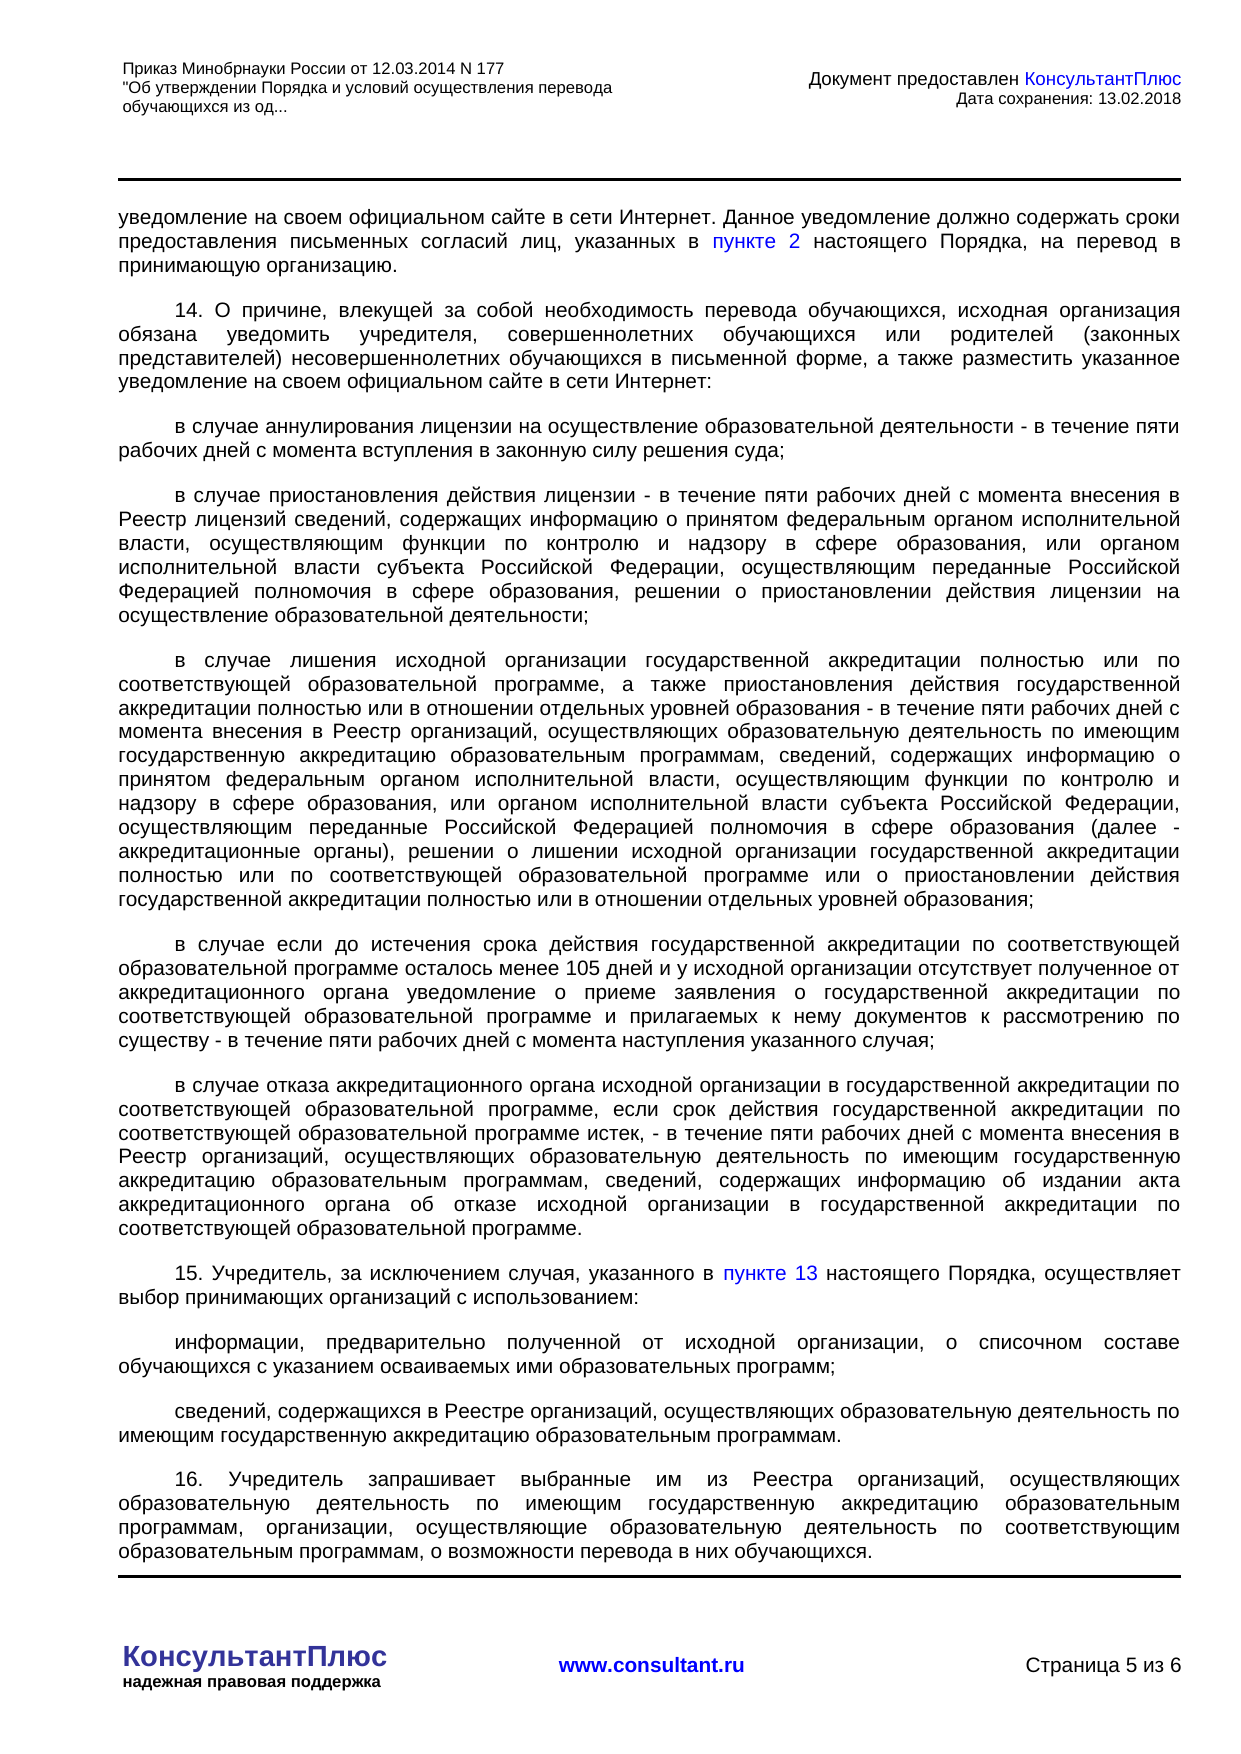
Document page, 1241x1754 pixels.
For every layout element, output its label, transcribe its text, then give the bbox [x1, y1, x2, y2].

text в случае аннулирования лицензии на осуществление образовательной деятельности - в течение пяти рабочих дней с момента вступления в законную силу решения суда; [118, 414, 1181, 462]
text в случае отказа аккредитационного органа исходной организации в государственной аккредитации по соответствующей образовательной программе, если срок действия государственной аккредитации по соответствующей образовательной программе истек, - в течение пяти рабочих дней с момента внесения в Реестр организаций, осуществляющих образовательную деятельность по имеющим государственную аккредитацию образовательным программам, сведений, содержащих информацию об издании акта аккредитационного органа об отказе исходной организации в государственной аккредитации по соответствующей образовательной программе. [118, 1072, 1181, 1240]
text в случае если до истечения срока действия государственной аккредитации по соответствующей образовательной программе осталось менее 105 дней и у исходной организации отсутствует полученное от аккредитационного органа уведомление о приеме заявления о государственной аккредитации по соответствующей образовательной программе и прилагаемых к нему документов к рассмотрению по существу - в течение пяти рабочих дней с момента наступления указанного случая; [118, 932, 1181, 1052]
text в случае приостановления действия лицензии - в течение пяти рабочих дней с момента внесения в Реестр лицензий сведений, содержащих информацию о принятом федеральным органом исполнительной власти, осуществляющим функции по контролю и надзору в сфере образования, или органом исполнительной власти субъекта Российской Федерации, осуществляющим переданные Российской Федерацией полномочия в сфере образования, решении о приостановлении действия лицензии на осуществление образовательной деятельности; [118, 483, 1181, 627]
text 16. Учредитель запрашивает выбранные им из Реестра организаций, осуществляющих образовательную деятельность по имеющим государственную аккредитацию образовательным программам, организации, осуществляющие образовательную деятельность по соответствующим образовательным программам, о возможности перевода в них обучающихся. [118, 1467, 1181, 1563]
text сведений, содержащихся в Реестре организаций, осуществляющих образовательную деятельность по имеющим государственную аккредитацию образовательным программам. [118, 1398, 1181, 1446]
text в случае лишения исходной организации государственной аккредитации полностью или по соответствующей образовательной программе, а также приостановления действия государственной аккредитации полностью или в отношении отдельных уровней образования - в течение пяти рабочих дней с момента внесения в Реестр организаций, осуществляющих образовательную деятельность по имеющим государственную аккредитацию образовательным программам, сведений, содержащих информацию о принятом федеральным органом исполнительной власти, осуществляющим функции по контролю и надзору в сфере образования, или органом исполнительной власти субъекта Российской Федерации, осуществляющим переданные Российской Федерацией полномочия в сфере образования (далее - аккредитационные органы), решении о лишении исходной организации государственной аккредитации полностью или по соответствующей образовательной программе или о приостановлении действия государственной аккредитации полностью или в отношении отдельных уровней образования; [118, 647, 1181, 911]
text информации, предварительно полученной от исходной организации, о списочном составе обучающихся с указанием осваиваемых ими образовательных программ; [118, 1330, 1181, 1378]
text 15. Учредитель, за исключением случая, указанного в пункте 13 настоящего Порядка, осуществляет выбор принимающих организаций с использованием: [118, 1261, 1181, 1309]
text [118, 205, 1181, 277]
text 14. О причине, влекущей за собой необходимость перевода обучающихся, исходная организация обязана уведомить учредителя, совершеннолетних обучающихся или родителей (законных представителей) несовершеннолетних обучающихся в письменной форме, а также разместить указанное уведомление на своем официальном сайте в сети Интернет: [118, 297, 1181, 393]
